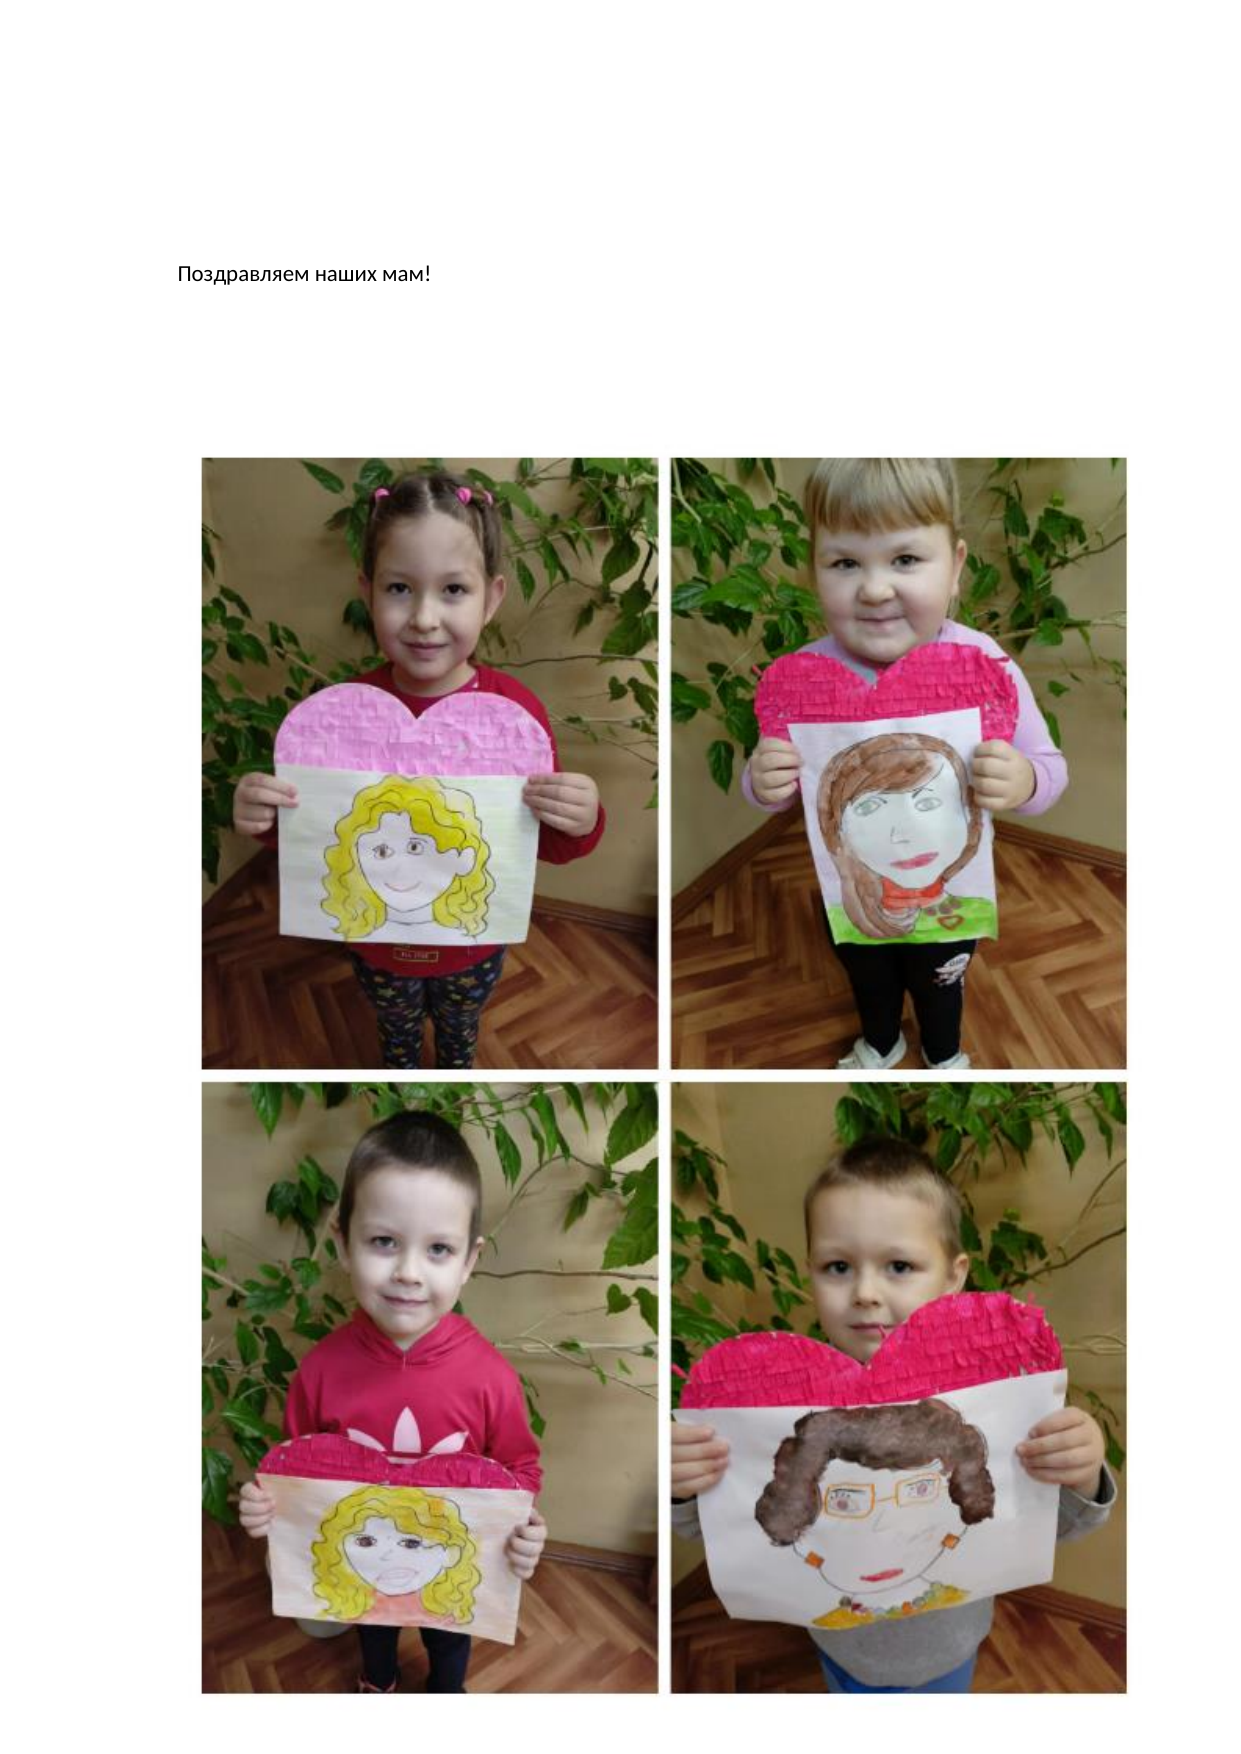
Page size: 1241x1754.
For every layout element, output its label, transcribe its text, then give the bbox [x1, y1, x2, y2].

text Поздравляем наших мам! [177, 259, 1152, 287]
picture [177, 433, 1152, 1719]
